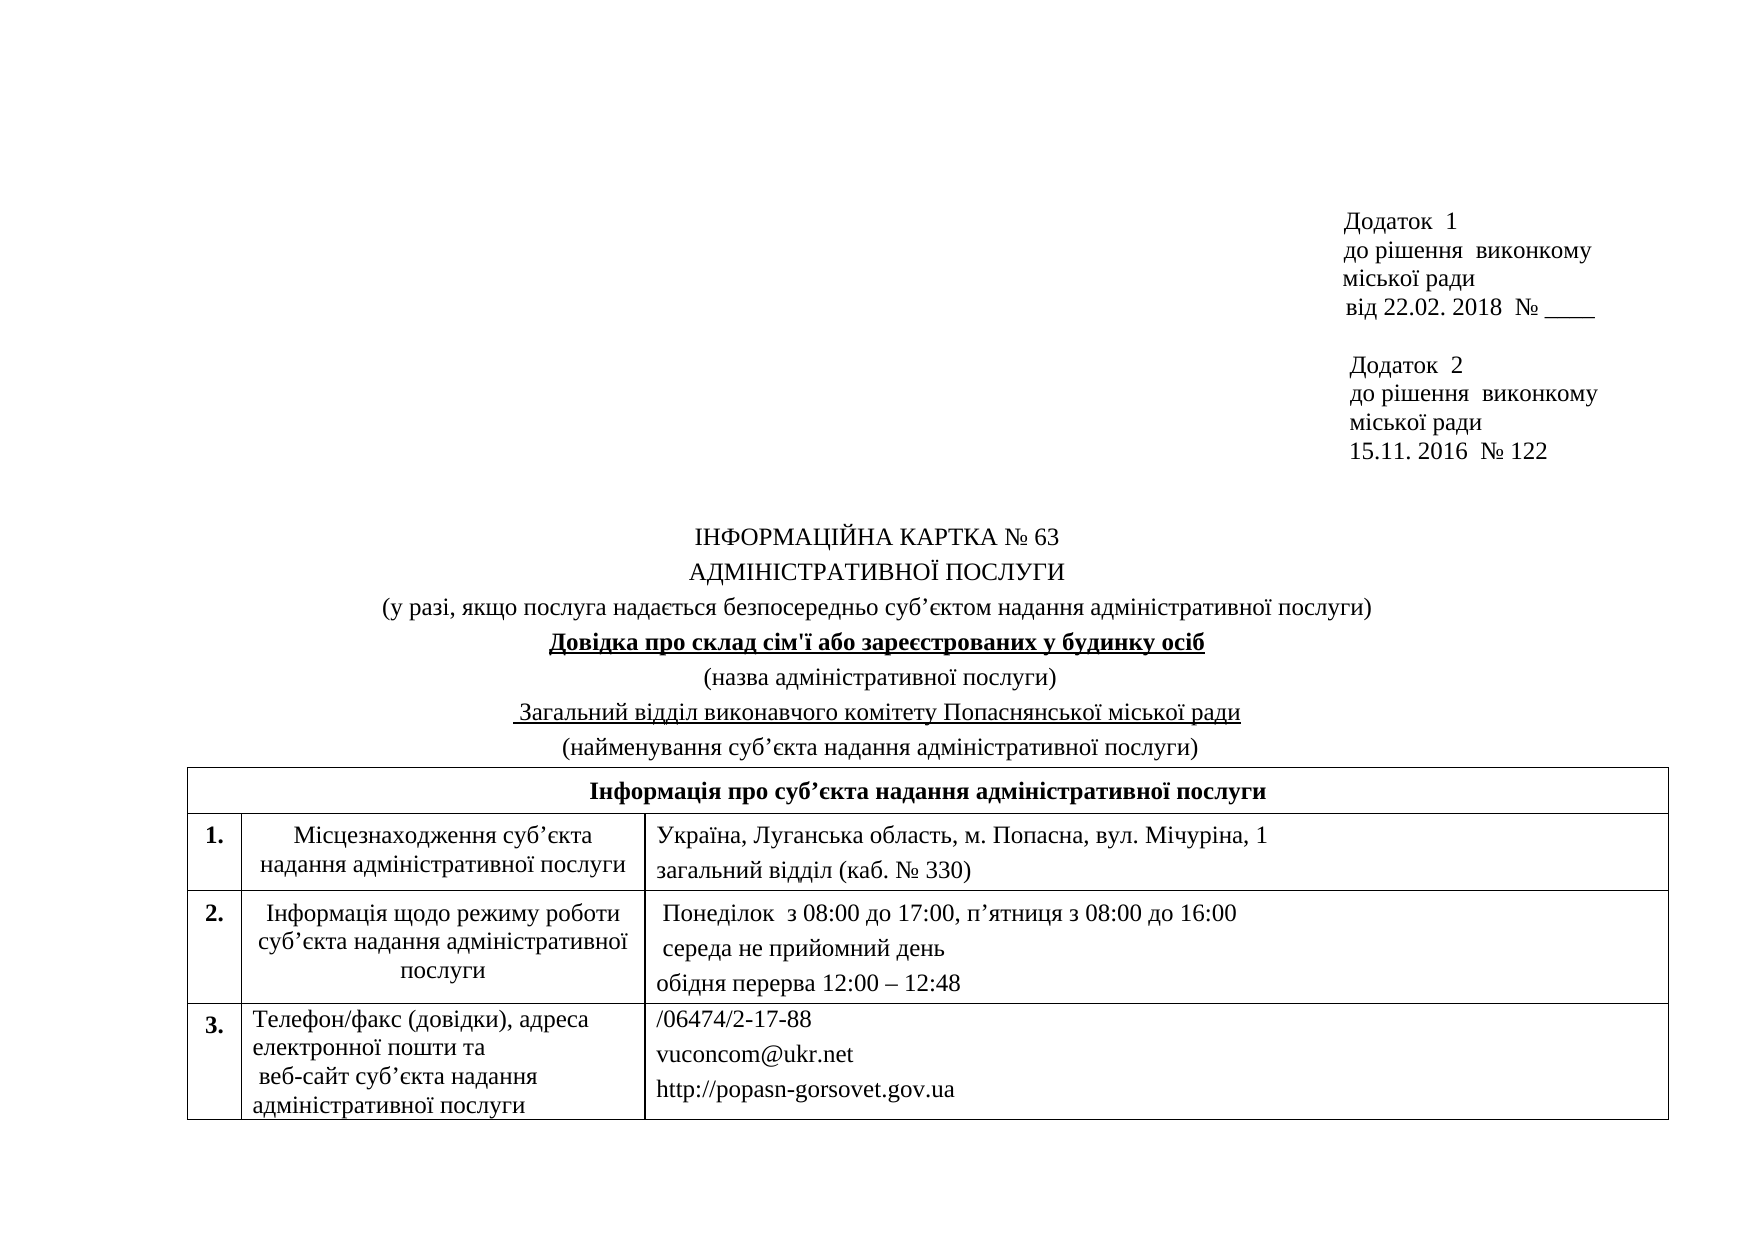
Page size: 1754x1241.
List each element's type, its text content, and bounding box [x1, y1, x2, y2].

table_cell /06474/2-17-88 vuconcom@ukr.net http://popasn-gorsovet.gov.ua [646, 1004, 1668, 1119]
text до рішення виконкому [118, 235, 1636, 263]
table_cell Понеділок з 08:00 до 17:00, п’ятниця з 08:00 до 16:00 середа не прийомний день обідня перерва 12:00 – 12:48 [646, 891, 1668, 1003]
table_cell 3. [188, 1004, 241, 1119]
text інформаційна картка № 63 [118, 522, 1636, 551]
text Додаток 2 [1151, 350, 1636, 378]
table_cell 1. [188, 814, 241, 890]
text (у разі, якщо послуга надається безпосередньо суб’єктом надання адміністративної послуги) [118, 592, 1636, 621]
table_cell Телефон/факс (довідки), адреса електронної пошти та веб-сайт суб’єкта надання адміністративної послуги [242, 1004, 644, 1119]
text адміністративної послуги [118, 557, 1636, 586]
text міської ради [118, 407, 1636, 436]
text 15.11. 2016 № 122 [118, 436, 1636, 465]
text Загальний відділ виконавчого комітету Попаснянської міської ради [118, 697, 1636, 726]
text (назва адміністративної послуги) [118, 662, 1636, 691]
table_cell Місцезнаходження суб’єкта надання адміністративної послуги [242, 814, 644, 890]
text міської ради [118, 263, 1636, 292]
table_cell Інформація щодо режиму роботи суб’єкта надання адміністративної послуги [242, 891, 644, 1003]
table_cell 2. [188, 891, 241, 1003]
table_header Інформація про суб’єкта надання адміністративної послуги [188, 768, 1668, 813]
text Довідка про склад сім'ї або зареєстрованих у будинку осіб [118, 627, 1636, 656]
text (найменування суб’єкта надання адміністративної послуги) [118, 732, 1636, 761]
text від 22.02. 2018 № ____ [118, 292, 1636, 321]
text Додаток 1 [118, 206, 1636, 235]
text до рішення виконкому [118, 378, 1636, 407]
table_cell Україна, Луганська область, м. Попасна, вул. Мічуріна, 1 загальний відділ (каб. № 330) [646, 814, 1668, 890]
